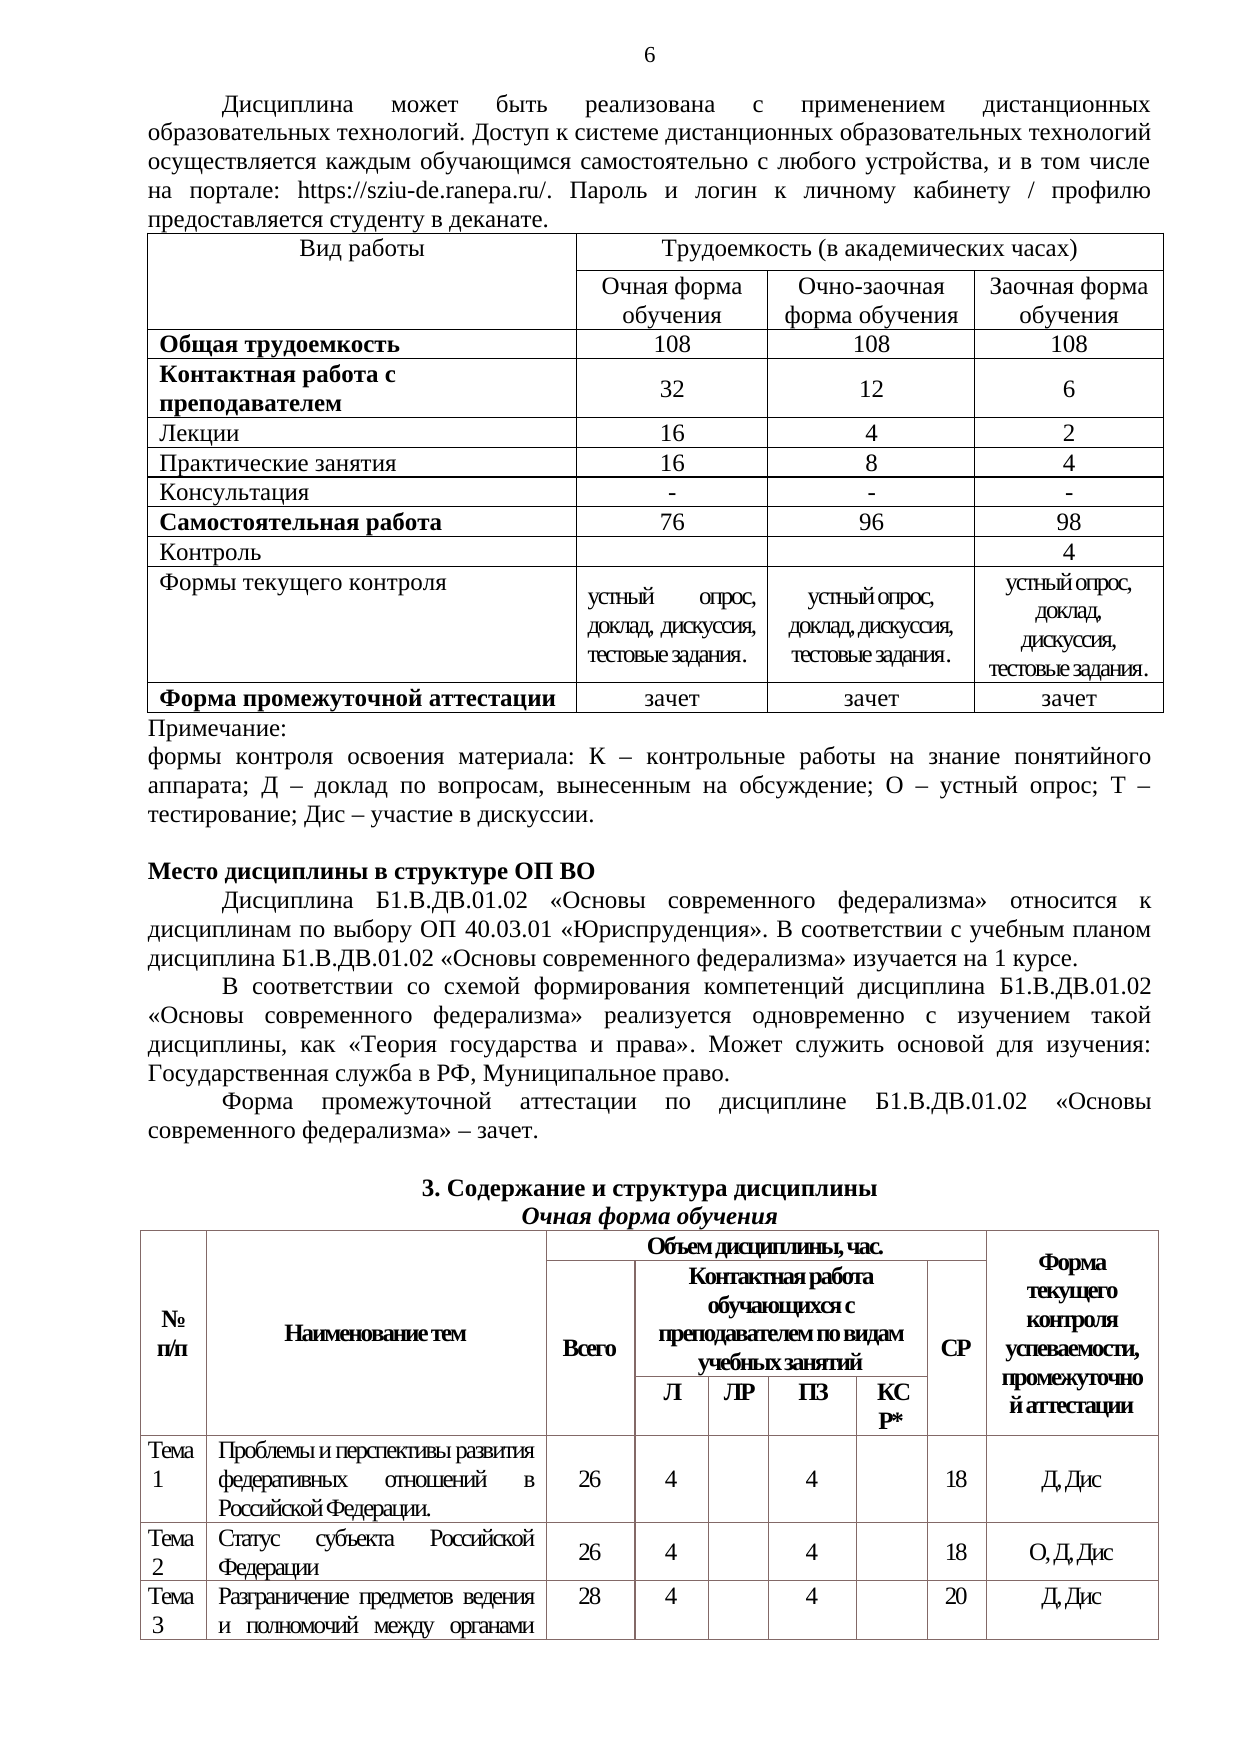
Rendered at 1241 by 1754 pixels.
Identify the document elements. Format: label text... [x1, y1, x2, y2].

table_cell 108 [975, 330, 1163, 358]
table_cell Контроль [148, 537, 576, 566]
table_cell Контактная работа с преподавателем [148, 359, 576, 417]
text Дисциплина Б1.В.ДВ.01.02 «Основы современного федерализма» относится к дисциплинам по выбору ОП 40.03.01 «Юриспруденция». В соответствии с учебным планом дисциплина Б1.В.ДВ.01.02 «Основы современного федерализма» изучается на 1 курсе. [148, 885, 1152, 971]
table_cell О, Д, Дис [987, 1523, 1158, 1580]
table_cell 20 [928, 1581, 986, 1639]
table_header Наименование тем [207, 1231, 546, 1434]
text 3. Содержание и структура дисциплины [148, 1173, 1152, 1201]
table_cell зачет [768, 683, 974, 712]
table_cell Лекции [148, 418, 576, 447]
table_cell [768, 537, 974, 566]
table_cell - [577, 478, 767, 506]
table_cell Общая трудоемкость [148, 330, 576, 358]
table_cell СР [928, 1261, 986, 1434]
table_cell 18 [928, 1523, 986, 1580]
table_cell [577, 537, 767, 566]
text Место дисциплины в структуре ОП ВО [148, 856, 1152, 885]
table_cell 16 [577, 418, 767, 447]
table_cell Всего [547, 1261, 634, 1434]
table_cell ПЗ [769, 1377, 856, 1434]
table_cell 32 [577, 359, 767, 417]
table_cell Формы текущего контроля [148, 567, 576, 682]
table_cell 108 [768, 330, 974, 358]
table_cell Практические занятия [148, 448, 576, 476]
table_cell Тема 1 [141, 1436, 206, 1522]
table_cell Статус субъекта Российской Федерации [207, 1523, 546, 1580]
table_cell Контактная работа обучающихся с преподавателем по видам учебных занятий [636, 1261, 927, 1376]
table_cell Заочная форма обучения [975, 271, 1163, 328]
text Очная форма обучения [148, 1201, 1152, 1230]
text Форма промежуточной аттестации по дисциплине Б1.В.ДВ.01.02 «Основы современного федерализма» – зачет. [148, 1086, 1152, 1144]
table_cell [857, 1436, 927, 1522]
table_header Вид работы [148, 234, 576, 328]
table_cell 18 [928, 1436, 986, 1522]
table_cell [709, 1523, 768, 1580]
table_cell [857, 1523, 927, 1580]
text В соответствии со схемой формирования компетенций дисциплина Б1.В.ДВ.01.02 «Основы современного федерализма» реализуется одновременно с изучением такой дисциплины, как «Теория государства и права». Может служить основой для изучения: Государственная служба в РФ, Муниципальное право. [148, 971, 1152, 1086]
table_cell КСР* [857, 1377, 927, 1434]
table_cell Д, Дис [987, 1581, 1158, 1639]
table_cell [709, 1581, 768, 1639]
table_cell 4 [975, 448, 1163, 476]
table_cell устный опрос, доклад, дискуссия, тестовые задания. [577, 567, 767, 682]
table_cell 2 [975, 418, 1163, 447]
table_cell 96 [768, 507, 974, 536]
table_cell - [768, 478, 974, 506]
table_cell Самостоятельная работа [148, 507, 576, 536]
table_cell 26 [547, 1523, 634, 1580]
table_cell 4 [769, 1436, 856, 1522]
table_cell [857, 1581, 927, 1639]
table_cell Консультация [148, 478, 576, 506]
table_cell 26 [547, 1436, 634, 1522]
table_header Объем дисциплины, час. [547, 1231, 986, 1260]
table_cell ЛР [709, 1377, 768, 1434]
table_header № п/п [141, 1231, 206, 1434]
table_cell устный опрос, доклад, дискуссия, тестовые задания. [768, 567, 974, 682]
text Примечание: [148, 713, 1152, 741]
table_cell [207, 1581, 546, 1639]
table_cell Тема 2 [141, 1523, 206, 1580]
table_cell зачет [577, 683, 767, 712]
table_cell [709, 1436, 768, 1522]
table_cell - [975, 478, 1163, 506]
table_cell устный опрос, доклад, дискуссия, тестовые задания. [975, 567, 1163, 682]
table_header Форма текущего контроля успеваемости, промежуточной аттестации [987, 1231, 1158, 1434]
table_cell 76 [577, 507, 767, 536]
table_cell 4 [769, 1523, 856, 1580]
table_cell 4 [636, 1436, 708, 1522]
table_cell 8 [768, 448, 974, 476]
table_cell Очная форма обучения [577, 271, 767, 328]
table_cell Л [636, 1377, 708, 1434]
table_cell 4 [769, 1581, 856, 1639]
table_cell 28 [547, 1581, 634, 1639]
table_cell зачет [975, 683, 1163, 712]
table_cell Очно-заочная форма обучения [768, 271, 974, 328]
table_cell 4 [636, 1581, 708, 1639]
text формы контроля освоения материала: К – контрольные работы на знание понятийного аппарата; Д – доклад по вопросам, вынесенным на обсуждение; О – устный опрос; Т – тестирование; Дис – участие в дискуссии. [148, 741, 1152, 828]
table_cell 108 [577, 330, 767, 358]
table_cell Тема 3 [141, 1581, 206, 1639]
table_cell 4 [975, 537, 1163, 566]
table_cell 12 [768, 359, 974, 417]
table_cell 98 [975, 507, 1163, 536]
table_header Трудоемкость (в академических часах) [577, 234, 1163, 270]
table_cell 6 [975, 359, 1163, 417]
table_cell Проблемы и перспективы развития федеративных отношений в Российской Федерации. [207, 1436, 546, 1522]
table_cell 16 [577, 448, 767, 476]
table_cell 4 [636, 1523, 708, 1580]
table_cell 4 [768, 418, 974, 447]
table_cell Форма промежуточной аттестации [148, 683, 576, 712]
table_cell Д, Дис [987, 1436, 1158, 1522]
text Дисциплина может быть реализована с применением дистанционных образовательных технологий. Доступ к системе дистанционных образовательных технологий осуществляется каждым обучающимся самостоятельно с любого устройства, и в том числе на портале: https://sziu-de.ranepa.ru/. Пароль и логин к личному кабинету / профилю предоставляется студенту в деканате. [148, 89, 1152, 232]
